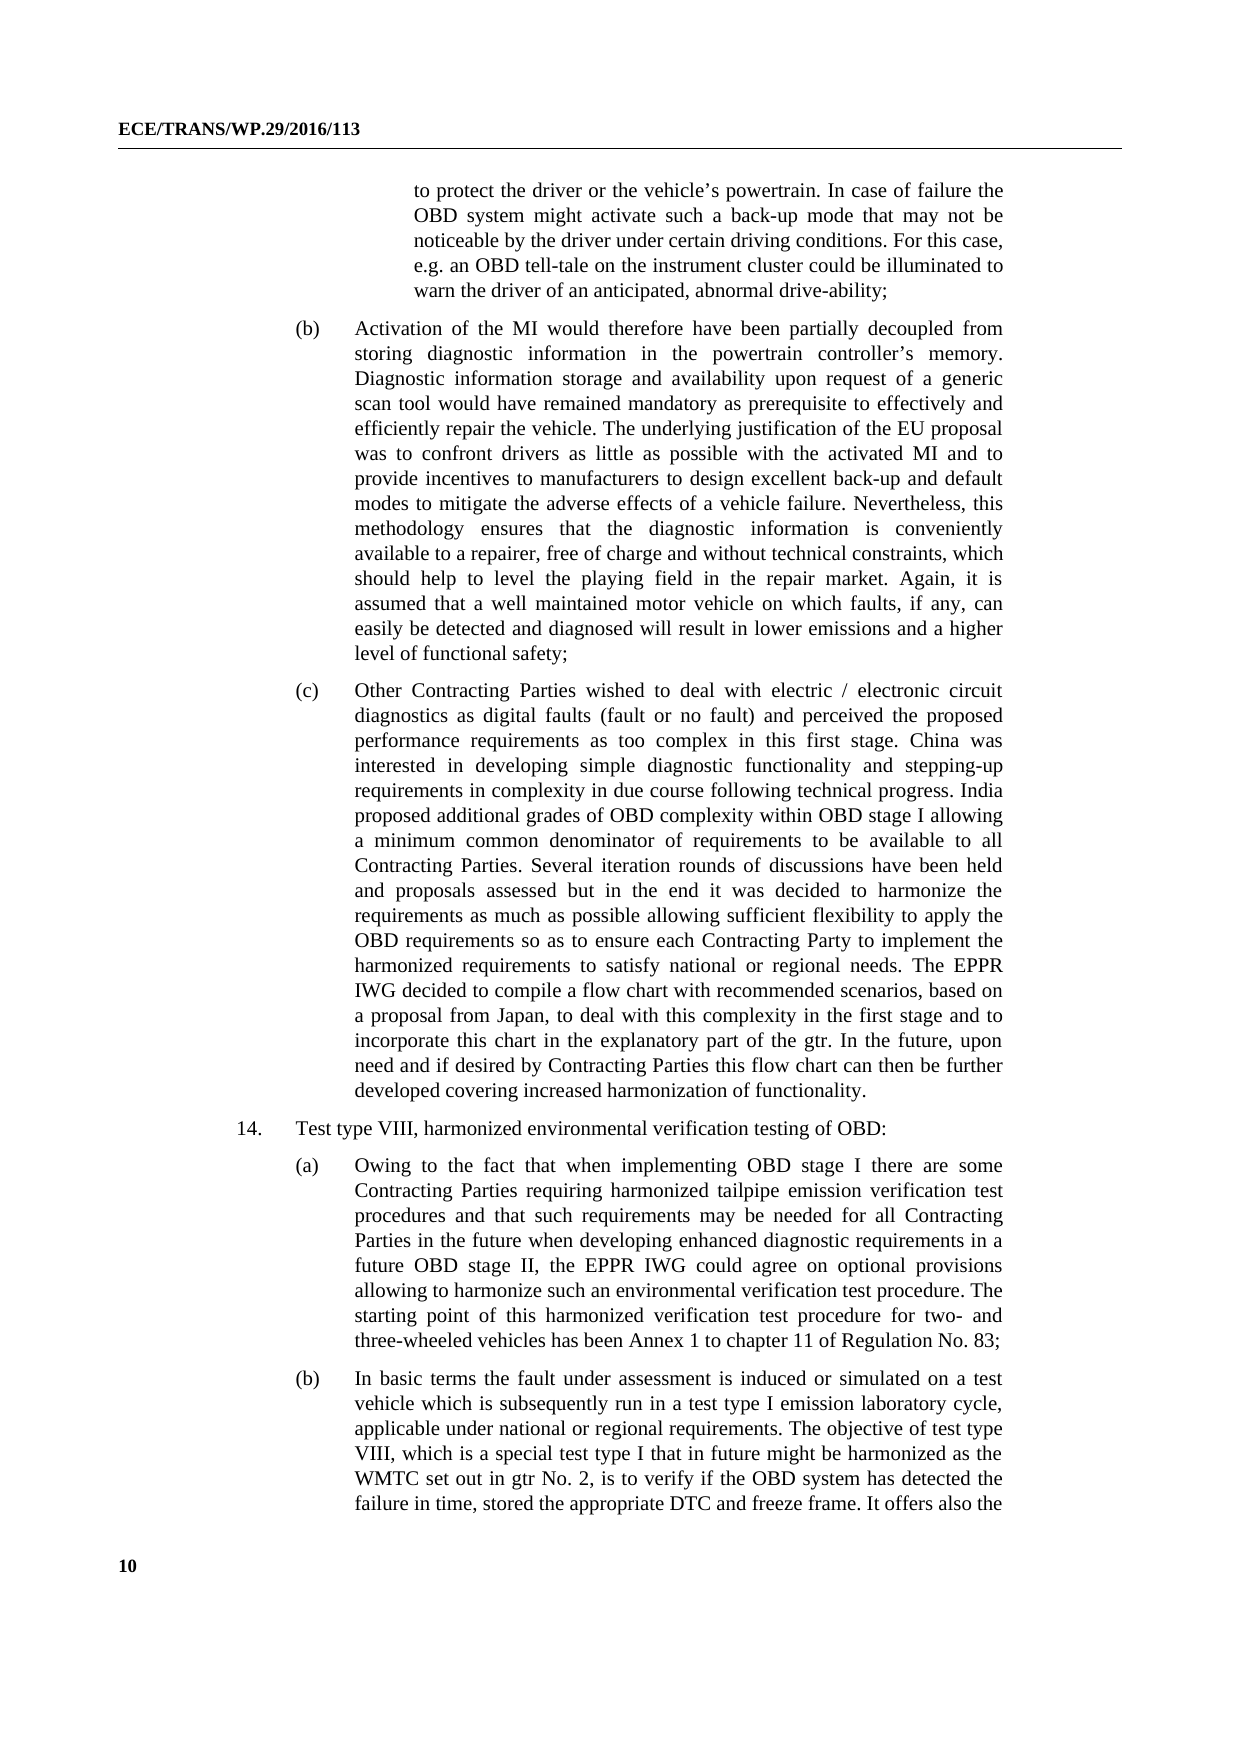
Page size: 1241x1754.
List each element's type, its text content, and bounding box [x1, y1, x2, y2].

text (b) Activation of the MI would therefore have been partially decoupled from storing diagnostic information in the powertrain controller’s memory. Diagnostic information storage and availability upon request of a generic scan tool would have remained mandatory as prerequisite to effectively and efficiently repair the vehicle. The underlying justification of the EU proposal was to confront drivers as little as possible with the activated MI and to provide incentives to manufacturers to design excellent back-up and default modes to mitigate the adverse effects of a vehicle failure. Nevertheless, this methodology ensures that the diagnostic information is conveniently available to a repairer, free of charge and without technical constraints, which should help to level the playing field in the repair market. Again, it is assumed that a well maintained motor vehicle on which faults, if any, can easily be detected and diagnosed will result in lower emissions and a higher level of functional safety; [295, 315, 1004, 665]
text 14. Test type VIII, harmonized environmental verification testing of OBD: [118, 1115, 1004, 1140]
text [295, 1365, 1004, 1515]
text (c) Other Contracting Parties wished to deal with electric / electronic circuit diagnostics as digital faults (fault or no fault) and perceived the proposed performance requirements as too complex in this first stage. China was interested in developing simple diagnostic functionality and stepping-up requirements in complexity in due course following technical progress. India proposed additional grades of OBD complexity within OBD stage I allowing a minimum common denominator of requirements to be available to all Contracting Parties. Several iteration rounds of discussions have been held and proposals assessed but in the end it was decided to harmonize the requirements as much as possible allowing sufficient flexibility to apply the OBD requirements so as to ensure each Contracting Party to implement the harmonized requirements to satisfy national or regional needs. The EPPR IWG decided to compile a flow chart with recommended scenarios, based on a proposal from Japan, to deal with this complexity in the first stage and to incorporate this chart in the explanatory part of the gtr. In the future, upon need and if desired by Contracting Parties this flow chart can then be further developed covering increased harmonization of functionality. [295, 677, 1004, 1102]
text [354, 177, 1004, 302]
text (a) Owing to the fact that when implementing OBD stage I there are some Contracting Parties requiring harmonized tailpipe emission verification test procedures and that such requirements may be needed for all Contracting Parties in the future when developing enhanced diagnostic requirements in a future OBD stage II, the EPPR IWG could agree on optional provisions allowing to harmonize such an environmental verification test procedure. The starting point of this harmonized verification test procedure for two- and three-wheeled vehicles has been Annex 1 to chapter 11 of Regulation No. 83; [295, 1152, 1004, 1352]
